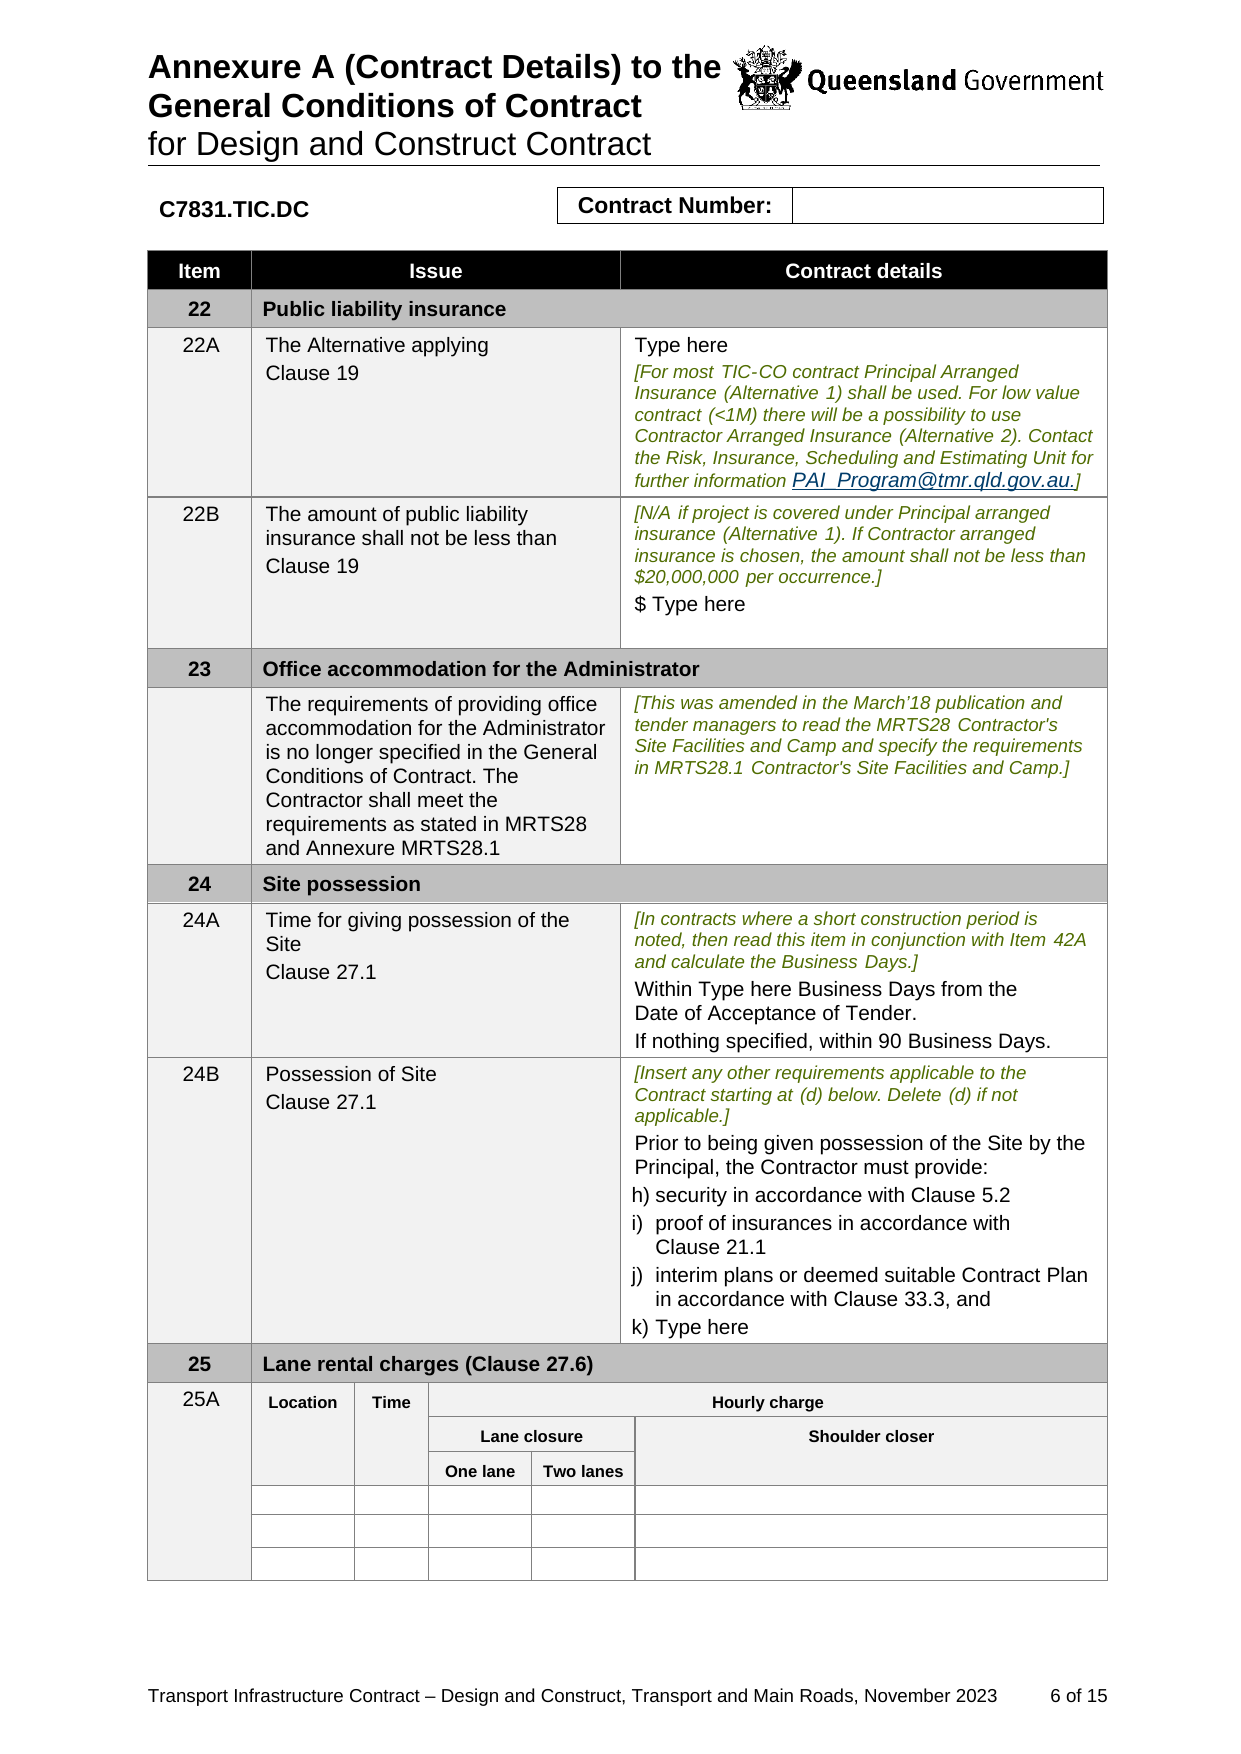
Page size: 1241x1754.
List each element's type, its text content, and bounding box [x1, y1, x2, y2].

table_cell [532, 1515, 634, 1547]
table_cell One lane [429, 1452, 531, 1485]
table_cell Location [252, 1383, 354, 1485]
table_cell Possession of Site Clause 27.1 [252, 1058, 620, 1343]
table_cell [355, 1548, 428, 1580]
table_cell [532, 1486, 634, 1513]
table_cell [429, 1548, 531, 1580]
table_cell [355, 1515, 428, 1547]
table_cell Public liability insurance [252, 290, 1107, 327]
table_cell 24B [148, 1058, 251, 1343]
table_cell [532, 1548, 634, 1580]
table_cell 22B [148, 498, 251, 648]
table_cell 23 [148, 649, 251, 687]
table_cell [355, 1486, 428, 1513]
picture [733, 45, 1104, 110]
table_cell Hourly charge [429, 1383, 1107, 1416]
table_cell [636, 1515, 1107, 1547]
table_cell [N/A if project is covered under Principal arranged insurance (Alternative 1). If Contractor arranged insurance is chosen, the amount shall not be less than $20,000,000 per occurrence.] $ Type here [621, 498, 1107, 648]
table_cell Two lanes [532, 1452, 634, 1485]
table_cell 24 [148, 865, 251, 902]
table_cell Lane rental charges (Clause 27.6) [252, 1344, 1107, 1382]
table_cell The Alternative applying Clause 19 [252, 328, 620, 496]
table_cell [This was amended in the March’18 publication and tender managers to read the MRTS28 Contractor's Site Facilities and Camp and specify the requirements in MRTS28.1 Contractor's Site Facilities and Camp.] [621, 688, 1107, 864]
table_cell Office accommodation for the Administrator [252, 649, 1107, 687]
table_cell 22 [148, 290, 251, 327]
table_cell Lane closure [429, 1417, 634, 1451]
table_cell Shoulder closer [636, 1417, 1107, 1485]
table_cell Type here [For most TIC-CO contract Principal Arranged Insurance (Alternative 1) shall be used. For low value contract (<1M) there will be a possibility to use Contractor Arranged Insurance (Alternative 2). Contact the Risk, Insurance, Scheduling and Estimating Unit for further information PAI_Program@tmr.qld.gov.au.] [621, 328, 1107, 496]
table_cell 24A [148, 904, 251, 1057]
table_header Contract details [621, 251, 1107, 289]
table_cell [429, 1515, 531, 1547]
table_cell 22A [148, 328, 251, 496]
table_cell [252, 1515, 354, 1547]
table_cell [148, 688, 251, 864]
table_cell 25 [148, 1344, 251, 1382]
table_cell [252, 1486, 354, 1513]
table_cell [In contracts where a short construction period is noted, then read this item in conjunction with Item 42A and calculate the Business Days.] Within Type here Business Days from the Date of Acceptance of Tender. If nothing specified, within 90 Business Days. [621, 904, 1107, 1057]
table_cell [Insert any other requirements applicable to the Contract starting at (d) below. Delete (d) if not applicable.] Prior to being given possession of the Site by the Principal, the Contractor must provide: security in accordance with Clause 5.2 proof of insurances in accordance with Clause 21.1 interim plans or deemed suitable Contract Plan in accordance with Clause 33.3, and Type here [621, 1058, 1107, 1343]
table_cell 25A [148, 1383, 251, 1580]
table_cell Time for giving possession of the Site Clause 27.1 [252, 904, 620, 1057]
table_cell [429, 1486, 531, 1513]
table_cell The requirements of providing office accommodation for the Administrator is no longer specified in the General Conditions of Contract. The Contractor shall meet the requirements as stated in MRTS28 and Annexure MRTS28.1 [252, 688, 620, 864]
table_header Item [148, 251, 251, 289]
table_cell [636, 1548, 1107, 1580]
table_header Issue [252, 251, 620, 289]
table_cell [252, 1548, 354, 1580]
table_cell Site possession [252, 865, 1107, 902]
table_cell The amount of public liability insurance shall not be less than Clause 19 [252, 498, 620, 648]
table_cell [636, 1486, 1107, 1513]
table_cell Time [355, 1383, 428, 1485]
